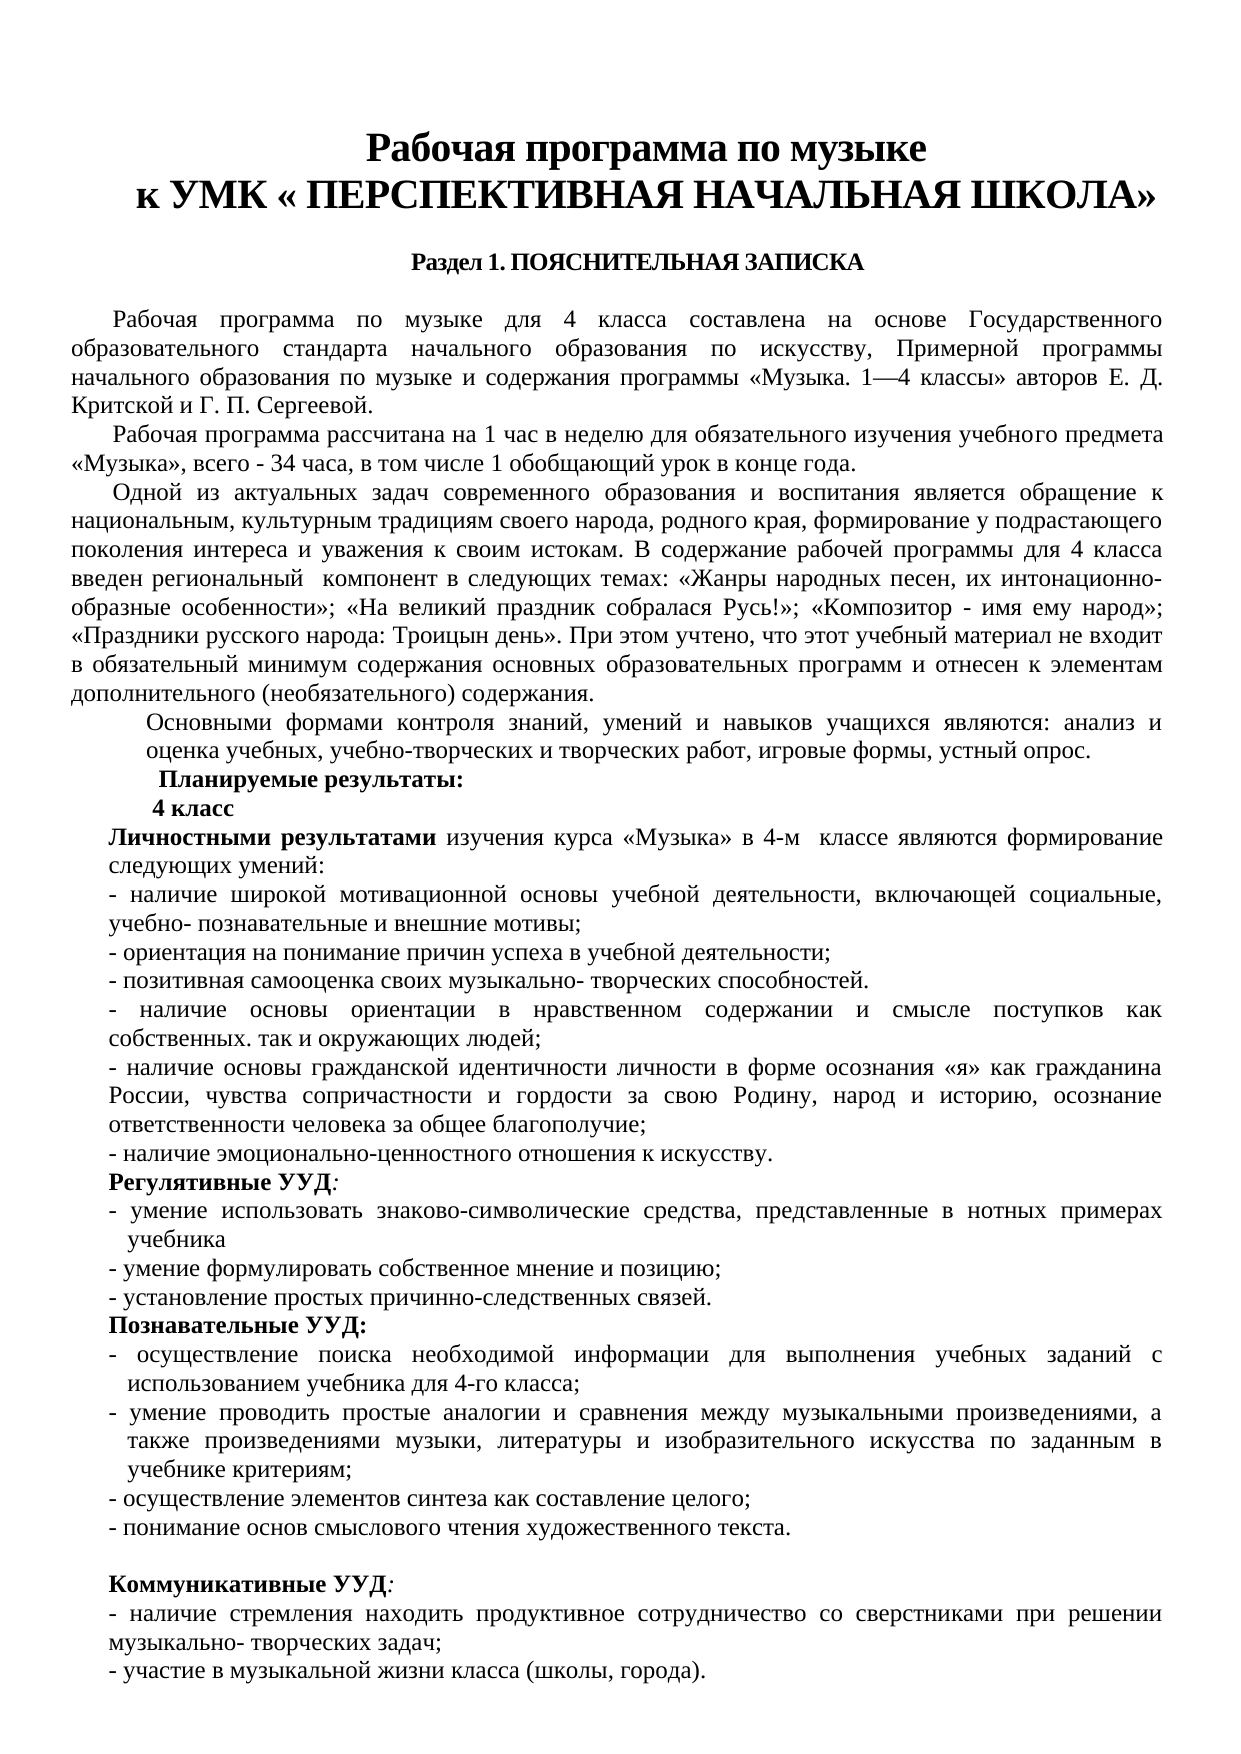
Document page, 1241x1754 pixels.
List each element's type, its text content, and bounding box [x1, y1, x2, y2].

text - позитивная самооценка своих музыкально- творческих способностей. [71, 965, 1163, 994]
text Регулятивные УУД: [108, 1167, 1163, 1195]
text - умение формулировать собственное мнение и позицию; [108, 1253, 1163, 1282]
text - участие в музыкальной жизни класса (школы, города). [108, 1655, 1163, 1684]
text Познавательные УУД: [108, 1310, 1163, 1339]
text Рабочая программа по музыке [71, 122, 1163, 170]
text - понимание основ смыслового чтения художественного текста. [108, 1512, 1163, 1540]
text - умение проводить простые аналогии и сравнения между музыкальными произведениями, а также произведениями музыки, литературы и изобразительного искусства по заданным в учебнике критериям; [108, 1397, 1163, 1483]
text - наличие широкой мотивационной основы учебной деятельности, включающей социальные, учебно- познавательные и внешние мотивы; [108, 879, 1163, 937]
text - осуществление элементов синтеза как составление целого; [108, 1483, 1163, 1512]
text Личностными результатами изучения курса «Музыка» в 4-м классе являются формирование следующих умений: [108, 822, 1163, 879]
text - наличие основы ориентации в нравственном содержании и смысле поступков как собственных. так и окружающих людей; [108, 994, 1163, 1052]
text Раздел 1. ПОЯСНИТЕЛЬНАЯ ЗАПИСКА [71, 247, 1163, 275]
text Одной из актуальных задач современного образования и воспитания является обращение к национальным, культурным традициям своего народа, родного края, формирование у подрастающего поколения интереса и уважения к своим истокам. В содержание рабочей программы для 4 класса введен региональный компонент в следующих темах: «Жанры народных песен, их интонационно-образные особенности»; «На великий праздник собралася Русь!»; «Композитор - имя ему народ»; «Праздники русского народа: Троицын день». При этом учтено, что этот учебный материал не входит в обязательный минимум содержания основных образовательных программ и отнесен к элементам дополнительного (необязательного) содержания. [71, 477, 1163, 707]
text - осуществление поиска необходимой информации для выполнения учебных заданий с использованием учебника для 4-го класса; [108, 1339, 1163, 1397]
text Коммуникативные УУД: [108, 1569, 1163, 1598]
text - установление простых причинно-следственных связей. [108, 1282, 1163, 1310]
text 4 класс [146, 793, 1163, 822]
text Планируемые результаты: [146, 764, 1163, 793]
text - ориентация на понимание причин успеха в учебной деятельности; [108, 937, 1163, 965]
text к УМК « ПЕРСПЕКТИВНАЯ НАЧАЛЬНАЯ ШКОЛА» [71, 170, 1163, 218]
text Рабочая программа по музыке для 4 класса составлена на основе Государственного образовательного стандарта начального образования по искусству, Примерной программы начального образования по музыке и содержания программы «Музыка. 1—4 классы» авторов Е. Д. Критской и Г. П. Сергеевой. [71, 304, 1163, 419]
text - наличие основы гражданской идентичности личности в форме осознания «я» как гражданина России, чувства сопричастности и гордости за свою Родину, народ и историю, осознание ответственности человека за общее благополучие; [108, 1052, 1163, 1138]
text Рабочая программа рассчитана на 1 час в неделю для обязательного изучения учебного предмета «Музыка», всего - 34 часа, в том числе 1 обобщающий урок в конце года. [71, 419, 1163, 477]
text - умение использовать знаково-символические средства, представленные в нотных примерах учебника [108, 1195, 1163, 1253]
text - наличие стремления находить продуктивное сотрудничество со сверстниками при решении музыкально- творческих задач; [108, 1598, 1163, 1655]
text - наличие эмоционально-ценностного отношения к искусству. [108, 1138, 1163, 1167]
text Основными формами контроля знаний, умений и навыков учащихся являются: анализ и оценка учебных, учебно-творческих и творческих работ, игровые формы, устный опрос. [146, 707, 1163, 764]
